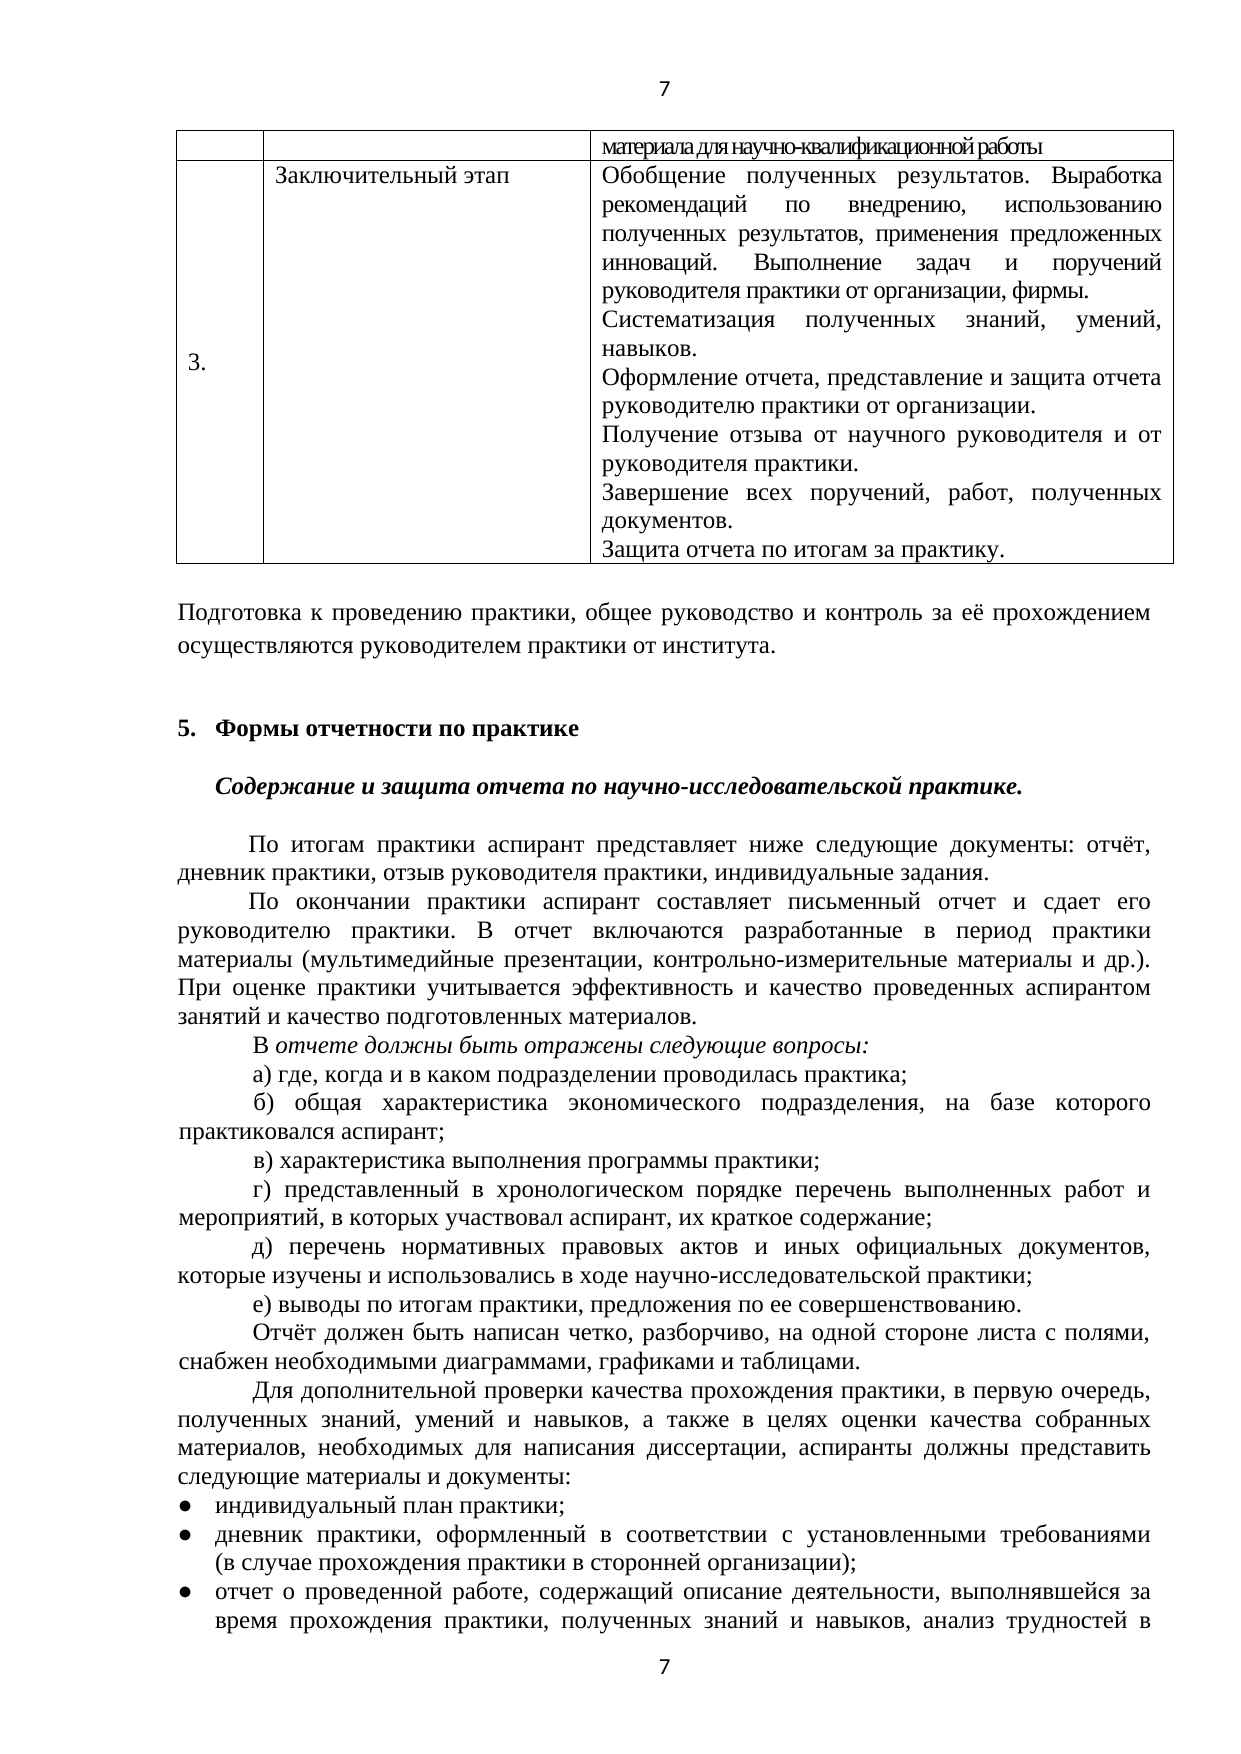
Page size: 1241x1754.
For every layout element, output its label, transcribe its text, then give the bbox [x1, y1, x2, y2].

list По окончании практики аспирант составляет письменный отчет и сдает его руководителю практики. В отчет включаются разработанные в период практики материалы (мультимедийные презентации, контрольно-измерительные материалы и др.). При оценке практики учитывается эффективность и качество проведенных аспирантом занятий и качество подготовленных материалов. [177, 886, 1152, 1030]
table_cell 2. [177, 131, 263, 159]
list Формы отчетности по практике [177, 713, 1152, 742]
text б) общая характеристика экономического подразделения, на базе которого практиковался аспирант; [179, 1087, 1152, 1145]
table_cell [591, 131, 1173, 159]
subtitle Содержание и защита отчета по научно-исследовательской практике. [177, 771, 1152, 799]
text а) где, когда и в каком подразделении проводилась практика; [178, 1059, 1152, 1087]
text В отчете должны быть отражены следующие вопросы: [177, 1030, 1152, 1059]
list индивидуальный план практики; [177, 1490, 1152, 1519]
table_cell Обобщение полученных результатов. Выработка рекомендаций по внедрению, использованию полученных результатов, применения предложенных инноваций. Выполнение задач и поручений руководителя практики от организации, фирмы. Систематизация полученных знаний, умений, навыков. Оформление отчета, представление и защита отчета руководителю практики от организации. Получение отзыва от научного руководителя и от руководителя практики. Завершение всех поручений, работ, полученных документов. Защита отчета по итогам за практику. [591, 161, 1173, 563]
table_cell Заключительный этап [264, 161, 590, 563]
list дневник практики, оформленный в соответствии с установленными требованиями (в случае прохождения практики в сторонней организации); [177, 1519, 1152, 1576]
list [177, 1576, 1152, 1634]
text е) выводы по итогам практики, предложения по ее совершенствованию. [178, 1289, 1152, 1317]
text Отчёт должен быть написан четко, разборчиво, на одной стороне листа с полями, снабжен необходимыми диаграммами, графиками и таблицами. [178, 1317, 1151, 1375]
list По итогам практики аспирант представляет ниже следующие документы: отчёт, дневник практики, отзыв руководителя практики, индивидуальные задания. [177, 829, 1152, 886]
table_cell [264, 131, 590, 159]
text г) представленный в хронологическом порядке перечень выполненных работ и мероприятий, в которых участвовал аспирант, их краткое содержание; [178, 1174, 1152, 1231]
text Для дополнительной проверки качества прохождения практики, в первую очередь, полученных знаний, умений и навыков, а также в целях оценки качества собранных материалов, необходимых для написания диссертации, аспиранты должны представить следующие материалы и документы: [177, 1375, 1152, 1490]
list Подготовка к проведению практики, общее руководство и контроль за её прохождением осуществляются руководителем практики от института. [177, 597, 1152, 659]
text в) характеристика выполнения программы практики; [179, 1145, 1152, 1174]
table_cell 3. [177, 161, 263, 563]
text д) перечень нормативных правовых актов и иных официальных документов, которые изучены и использовались в ходе научно-исследовательской практики; [177, 1231, 1152, 1289]
